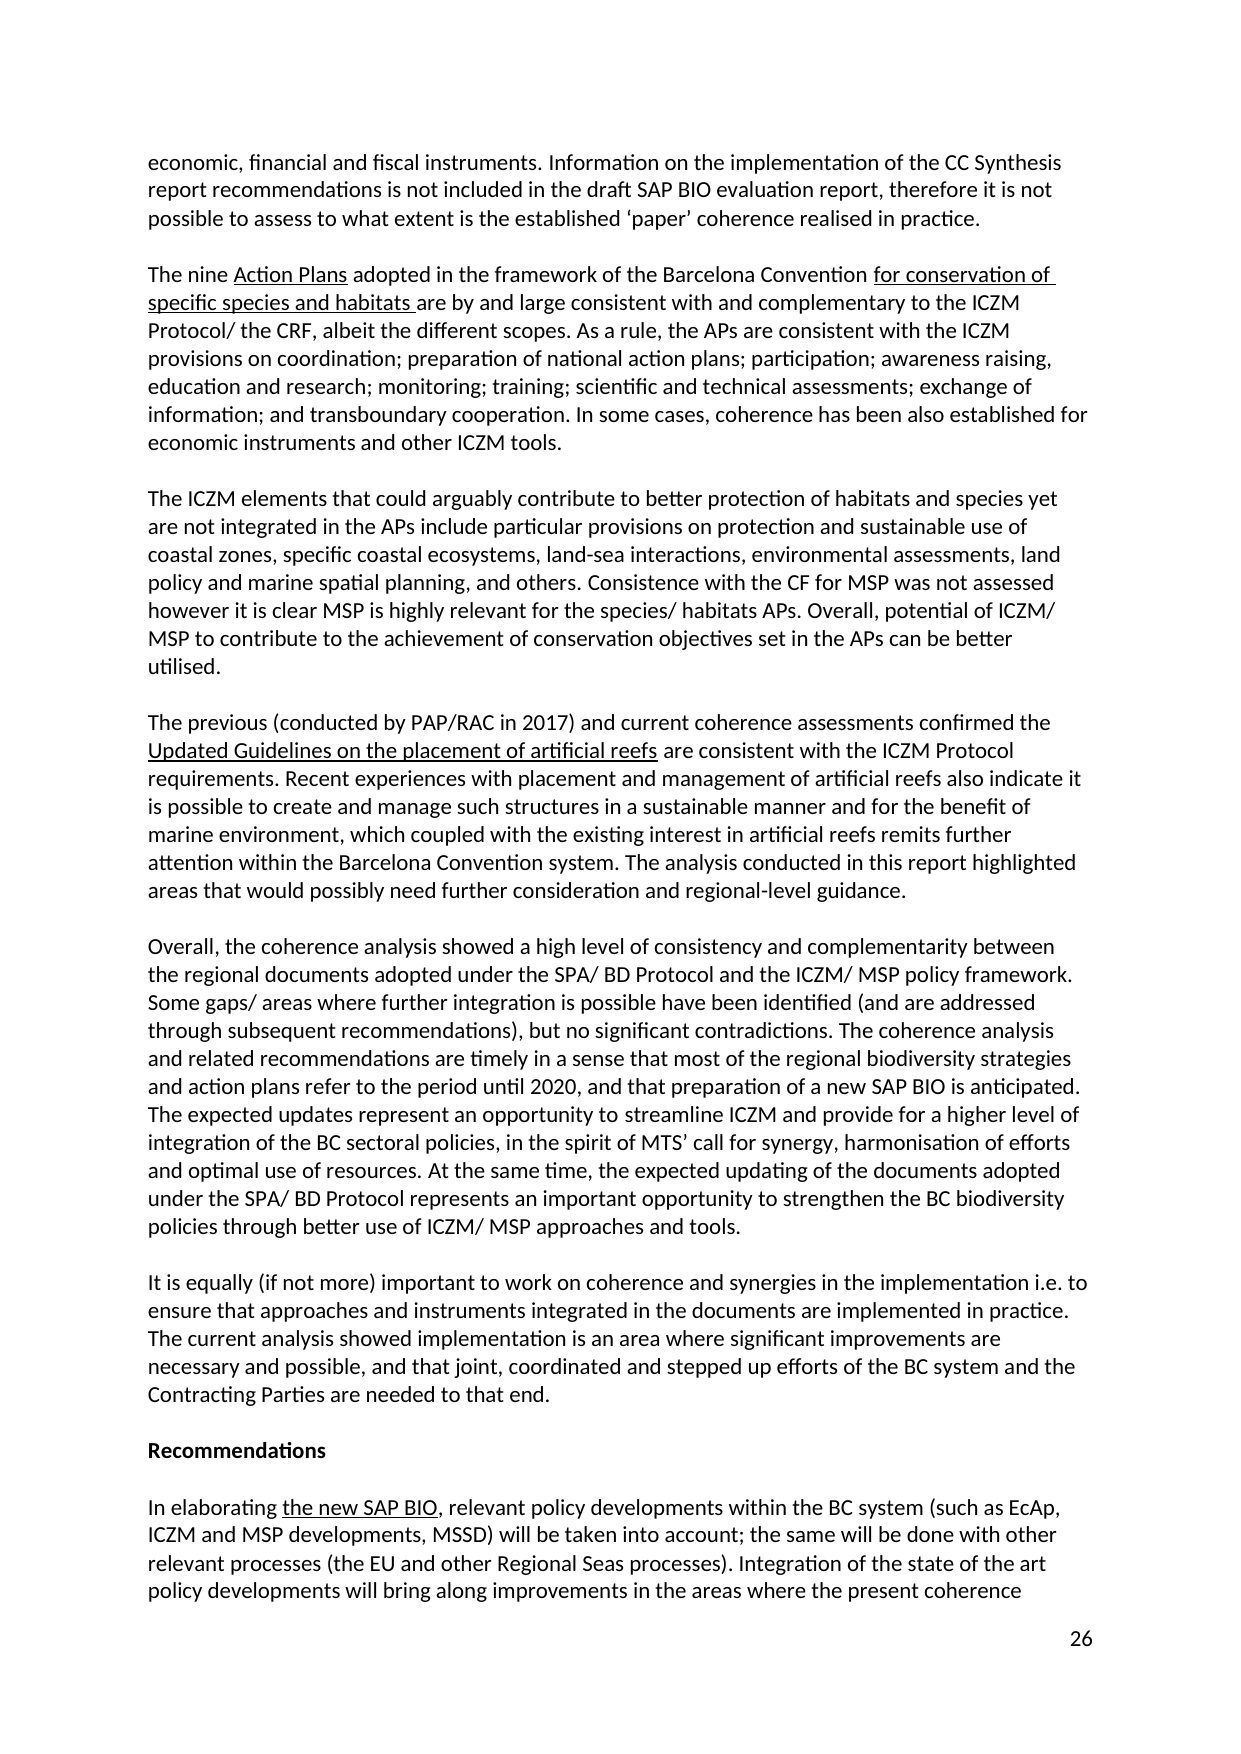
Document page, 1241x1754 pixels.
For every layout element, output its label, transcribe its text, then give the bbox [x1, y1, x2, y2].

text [148, 1493, 1093, 1605]
text The ICZM elements that could arguably contribute to better protection of habitats and species yet are not integrated in the APs include particular provisions on protection and sustainable use of coastal zones, specific coastal ecosystems, land-sea interactions, environmental assessments, land policy and marine spatial planning, and others. Consistence with the CF for MSP was not assessed however it is clear MSP is highly relevant for the species/ habitats APs. Overall, potential of ICZM/ MSP to contribute to the achievement of conservation objectives set in the APs can be better utilised. [148, 484, 1093, 680]
text Recommendations [148, 1437, 1093, 1464]
text The previous (conducted by PAP/RAC in 2017) and current coherence assessments confirmed the Updated Guidelines on the placement of artificial reefs are consistent with the ICZM Protocol requirements. Recent experiences with placement and management of artificial reefs also indicate it is possible to create and manage such structures in a sustainable manner and for the benefit of marine environment, which coupled with the existing interest in artificial reefs remits further attention within the Barcelona Convention system. The analysis conducted in this report highlighted areas that would possibly need further consideration and regional-level guidance. [148, 708, 1093, 904]
text Overall, the coherence analysis showed a high level of consistency and complementarity between the regional documents adopted under the SPA/ BD Protocol and the ICZM/ MSP policy framework. Some gaps/ areas where further integration is possible have been identified (and are addressed through subsequent recommendations), but no significant contradictions. The coherence analysis and related recommendations are timely in a sense that most of the regional biodiversity strategies and action plans refer to the period until 2020, and that preparation of a new SAP BIO is anticipated. The expected updates represent an opportunity to streamline ICZM and provide for a higher level of integration of the BC sectoral policies, in the spirit of MTS’ call for synergy, harmonisation of efforts and optimal use of resources. At the same time, the expected updating of the documents adopted under the SPA/ BD Protocol represents an important opportunity to strengthen the BC biodiversity policies through better use of ICZM/ MSP approaches and tools. [148, 932, 1093, 1240]
text It is equally (if not more) important to work on coherence and synergies in the implementation i.e. to ensure that approaches and instruments integrated in the documents are implemented in practice. The current analysis showed implementation is an area where significant improvements are necessary and possible, and that joint, coordinated and stepped up efforts of the BC system and the Contracting Parties are needed to that end. [148, 1268, 1093, 1408]
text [148, 148, 1093, 232]
text The nine Action Plans adopted in the framework of the Barcelona Convention for conservation of specific species and habitats are by and large consistent with and complementary to the ICZM Protocol/ the CRF, albeit the different scopes. As a rule, the APs are consistent with the ICZM provisions on coordination; preparation of national action plans; participation; awareness raising, education and research; monitoring; training; scientific and technical assessments; exchange of information; and transboundary cooperation. In some cases, coherence has been also established for economic instruments and other ICZM tools. [148, 260, 1093, 456]
